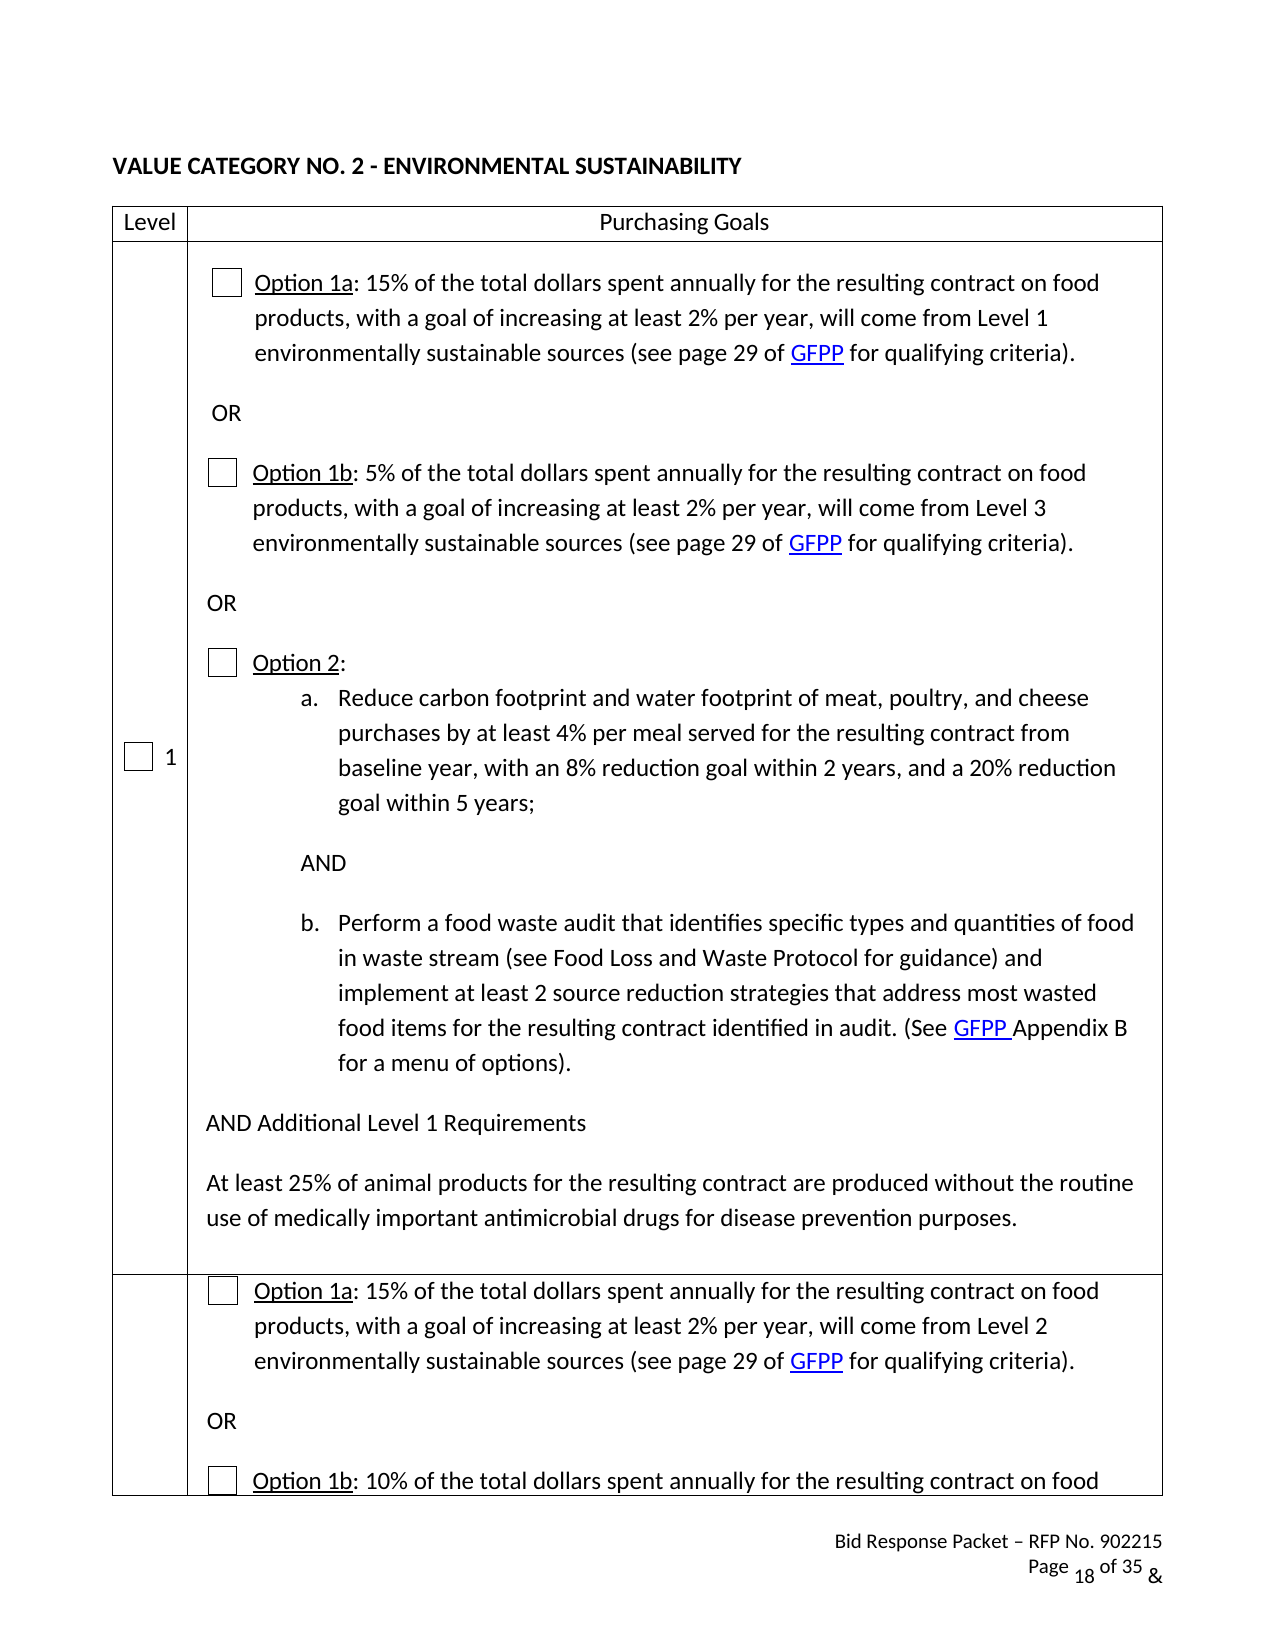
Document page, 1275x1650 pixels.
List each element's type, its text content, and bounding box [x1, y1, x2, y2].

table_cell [188, 1275, 1162, 1495]
table_header Purchasing Goals [188, 207, 1162, 241]
table_cell 1 [113, 242, 187, 1274]
text VALUE CATEGORY NO. 2 - ENVIRONMENTAL SUSTAINABILITY [112, 150, 1162, 181]
table_header Level [113, 207, 187, 241]
table_cell 2 [113, 1275, 187, 1495]
table_cell Option 1a: 15% of the total dollars spent annually for the resulting contract on food products, with a goal of increasing at least 2% per year, will come from Level 1 environmentally sustainable sources (see page 29 of GFPP for qualifying criteria). OR Option 1b: 5% of the total dollars spent annually for the resulting contract on food products, with a goal of increasing at least 2% per year, will come from Level 3 environmentally sustainable sources (see page 29 of GFPP for qualifying criteria). OR Option 2: Reduce carbon footprint and water footprint of meat, poultry, and cheese purchases by at least 4% per meal served for the resulting contract from baseline year, with an 8% reduction goal within 2 years, and a 20% reduction goal within 5 years; AND Perform a food waste audit that identifies specific types and quantities of food in waste stream (see Food Loss and Waste Protocol for guidance) and implement at least 2 source reduction strategies that address most wasted food items for the resulting contract identified in audit. (See GFPP Appendix B for a menu of options). AND Additional Level 1 Requirements At least 25% of animal products for the resulting contract are produced without the routine use of medically important antimicrobial drugs for disease prevention purposes. [188, 242, 1162, 1274]
